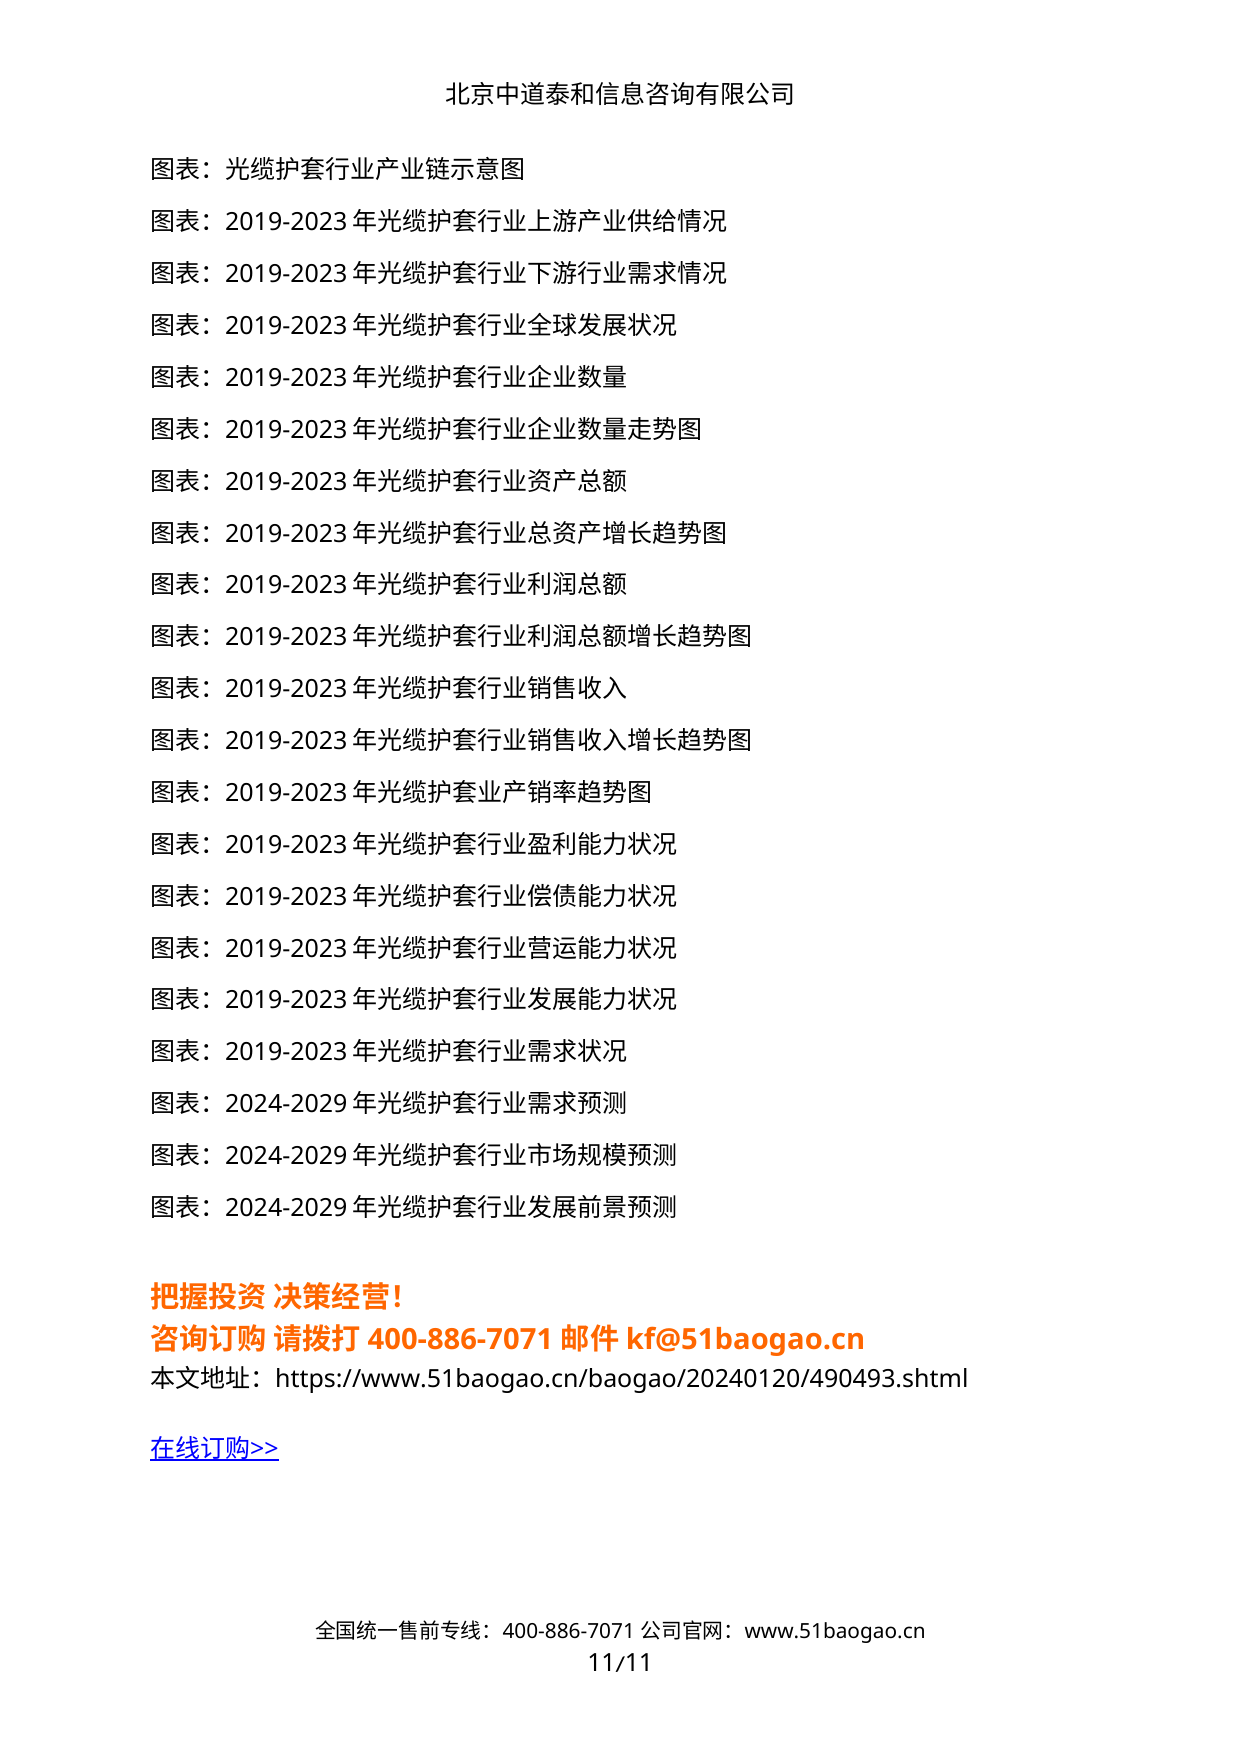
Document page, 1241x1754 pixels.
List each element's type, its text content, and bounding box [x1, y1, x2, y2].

text 图表：2019-2023年光缆护套行业利润总额增长趋势图 [150, 617, 1090, 653]
text 图表：2019-2023年光缆护套行业企业数量走势图 [150, 409, 1090, 446]
text 图表：2019-2023年光缆护套行业下游行业需求情况 [150, 254, 1090, 290]
text 图表：光缆护套行业产业链示意图 [150, 150, 1090, 186]
text 图表：2019-2023年光缆护套行业资产总额 [150, 461, 1090, 497]
text 图表：2024-2029年光缆护套行业需求预测 [150, 1084, 1090, 1120]
text 图表：2019-2023年光缆护套行业企业数量 [150, 357, 1090, 394]
text 把握投资 决策经营！咨询订购 请拨打 400-886-7071 邮件 kf@51baogao.cn本文地址：https://www.51baogao.cn/baogao/20240120/490493.shtml [150, 1239, 1090, 1394]
text 图表：2024-2029年光缆护套行业发展前景预测 [150, 1187, 1090, 1224]
text 图表：2019-2023年光缆护套行业销售收入增长趋势图 [150, 721, 1090, 757]
text 图表：2019-2023年光缆护套行业利润总额 [150, 565, 1090, 601]
text 在线订购>> [150, 1394, 1090, 1465]
text 图表：2019-2023年光缆护套行业需求状况 [150, 1032, 1090, 1068]
text 图表：2019-2023年光缆护套行业销售收入 [150, 669, 1090, 705]
text 图表：2019-2023年光缆护套行业总资产增长趋势图 [150, 513, 1090, 549]
text 图表：2019-2023年光缆护套行业上游产业供给情况 [150, 202, 1090, 238]
text 图表：2024-2029年光缆护套行业市场规模预测 [150, 1136, 1090, 1172]
text 图表：2019-2023年光缆护套业产销率趋势图 [150, 772, 1090, 809]
text 图表：2019-2023年光缆护套行业偿债能力状况 [150, 876, 1090, 912]
text 图表：2019-2023年光缆护套行业全球发展状况 [150, 306, 1090, 342]
text 图表：2019-2023年光缆护套行业盈利能力状况 [150, 824, 1090, 861]
text 图表：2019-2023年光缆护套行业发展能力状况 [150, 980, 1090, 1016]
text 图表：2019-2023年光缆护套行业营运能力状况 [150, 928, 1090, 964]
